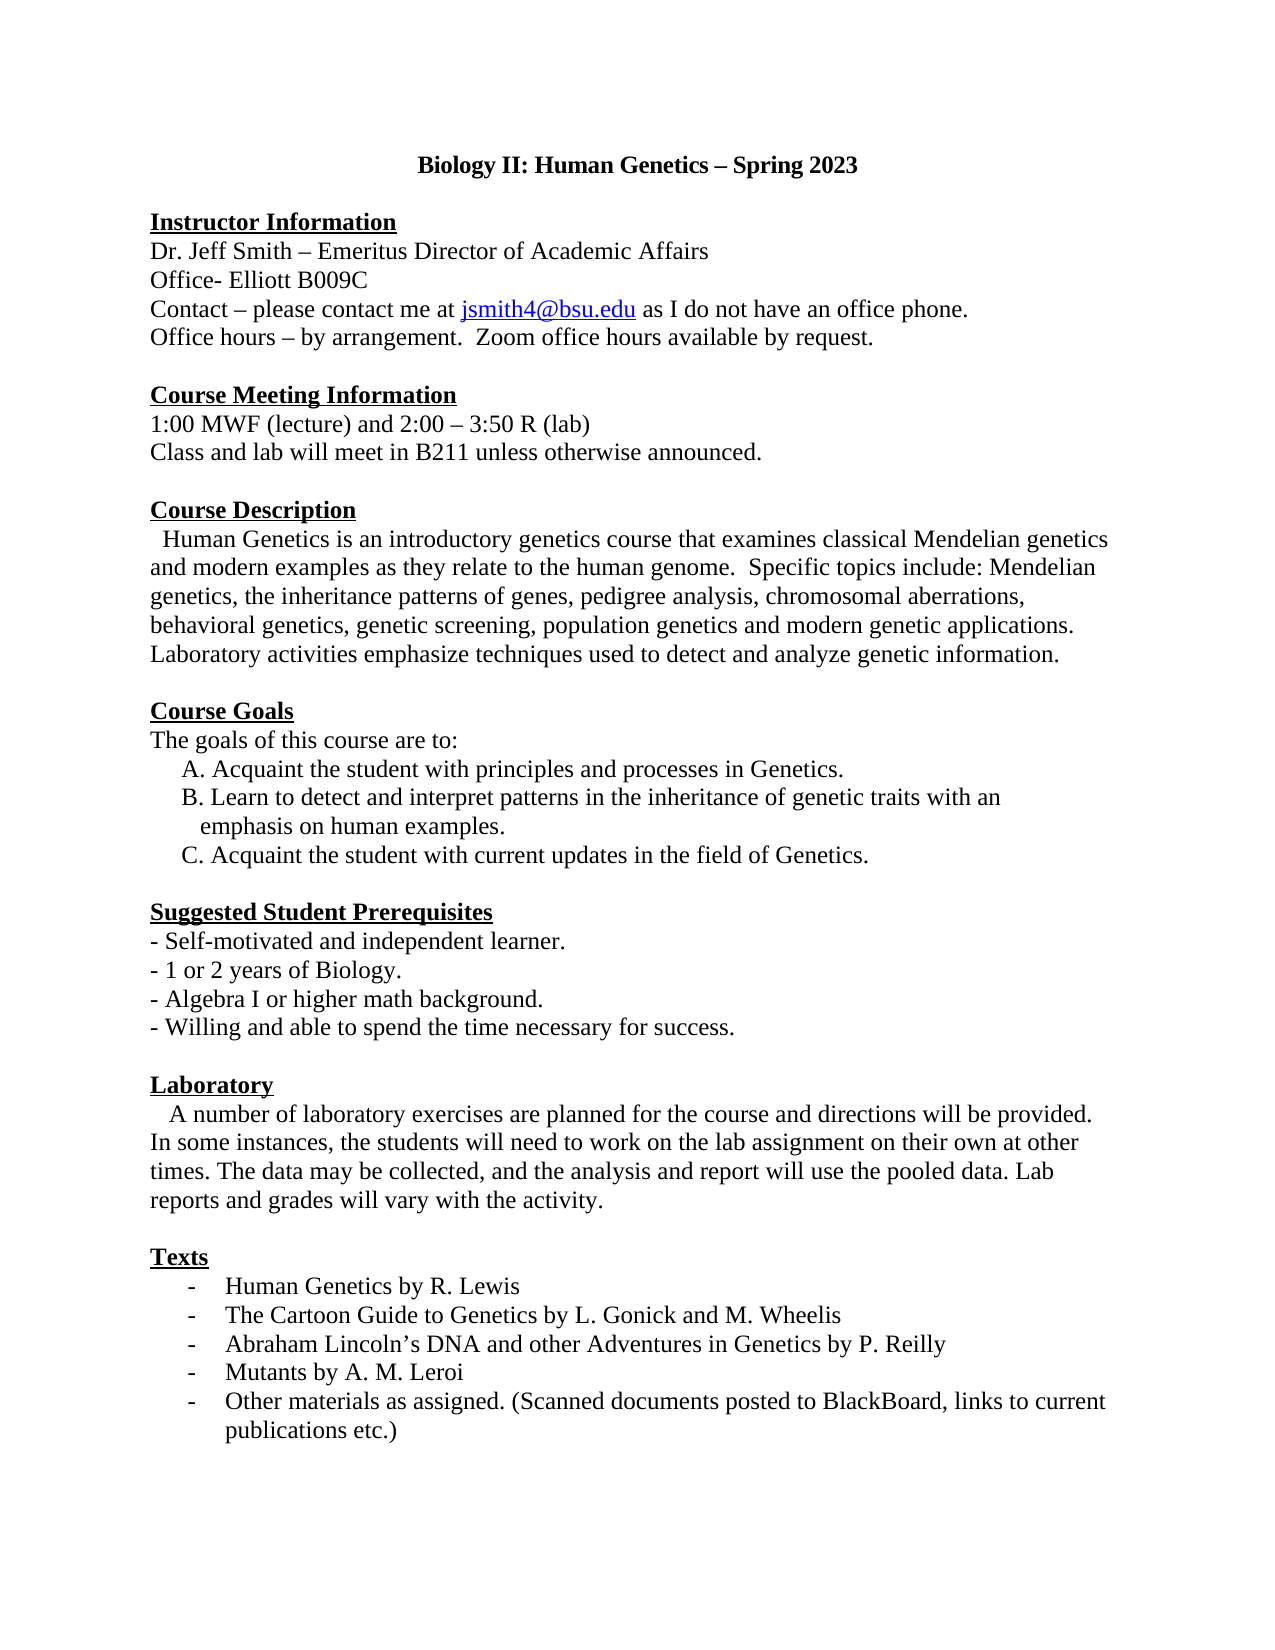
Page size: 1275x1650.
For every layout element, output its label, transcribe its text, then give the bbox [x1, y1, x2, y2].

text - 1 or 2 years of Biology. [150, 955, 1125, 984]
text B. Learn to detect and interpret patterns in the inheritance of genetic traits with an [150, 782, 1125, 811]
text Office- Elliott B009C [150, 265, 1125, 294]
list Human Genetics by R. Lewis [187, 1271, 1125, 1300]
text Course Goals [150, 696, 1125, 725]
list The Cartoon Guide to Genetics by L. Gonick and M. Wheelis [187, 1300, 1125, 1329]
text - Algebra I or higher math background. [150, 984, 1125, 1012]
text Course Meeting Information [150, 380, 1125, 409]
text C. Acquaint the student with current updates in the field of Genetics. [150, 840, 1125, 869]
text Course Description [150, 495, 1125, 524]
text Dr. Jeff Smith – Emeritus Director of Academic Affairs [150, 236, 1125, 265]
text Human Genetics is an introductory genetics course that examines classical Mendelian genetics and modern examples as they relate to the human genome. Specific topics include: Mendelian genetics, the inheritance patterns of genes, pedigree analysis, chromosomal aberrations, behavioral genetics, genetic screening, population genetics and modern genetic applications. Laboratory activities emphasize techniques used to detect and analyze genetic information. [150, 524, 1125, 667]
text A number of laboratory exercises are planned for the course and directions will be provided. In some instances, the students will need to work on the lab assignment on their own at other times. The data may be collected, and the analysis and report will use the pooled data. Lab reports and grades will vary with the activity. [150, 1099, 1125, 1214]
text - Willing and able to spend the time necessary for success. [150, 1012, 1125, 1041]
text Suggested Student Prerequisites [150, 897, 1125, 926]
text emphasis on human examples. [150, 811, 1125, 840]
text Biology II: Human Genetics – Spring 2023 [150, 150, 1125, 179]
text A. Acquaint the student with principles and processes in Genetics. [150, 754, 1125, 782]
text Instructor Information [150, 207, 1125, 236]
text The goals of this course are to: [150, 725, 1125, 754]
text Contact – please contact me at jsmith4@bsu.edu as I do not have an office phone. [150, 294, 1125, 322]
list Other materials as assigned. (Scanned documents posted to BlackBoard, links to current publications etc.) [187, 1386, 1125, 1444]
text Class and lab will meet in B211 unless otherwise announced. [150, 437, 1125, 466]
text Office hours – by arrangement. Zoom office hours available by request. [150, 322, 1125, 351]
text - Self-motivated and independent learner. [150, 926, 1125, 955]
list Abraham Lincoln’s DNA and other Adventures in Genetics by P. Reilly [187, 1329, 1125, 1357]
text 1:00 MWF (lecture) and 2:00 – 3:50 R (lab) [150, 409, 1125, 437]
text Texts [150, 1242, 1125, 1271]
text Laboratory [150, 1070, 1125, 1099]
list Mutants by A. M. Leroi [187, 1357, 1125, 1386]
